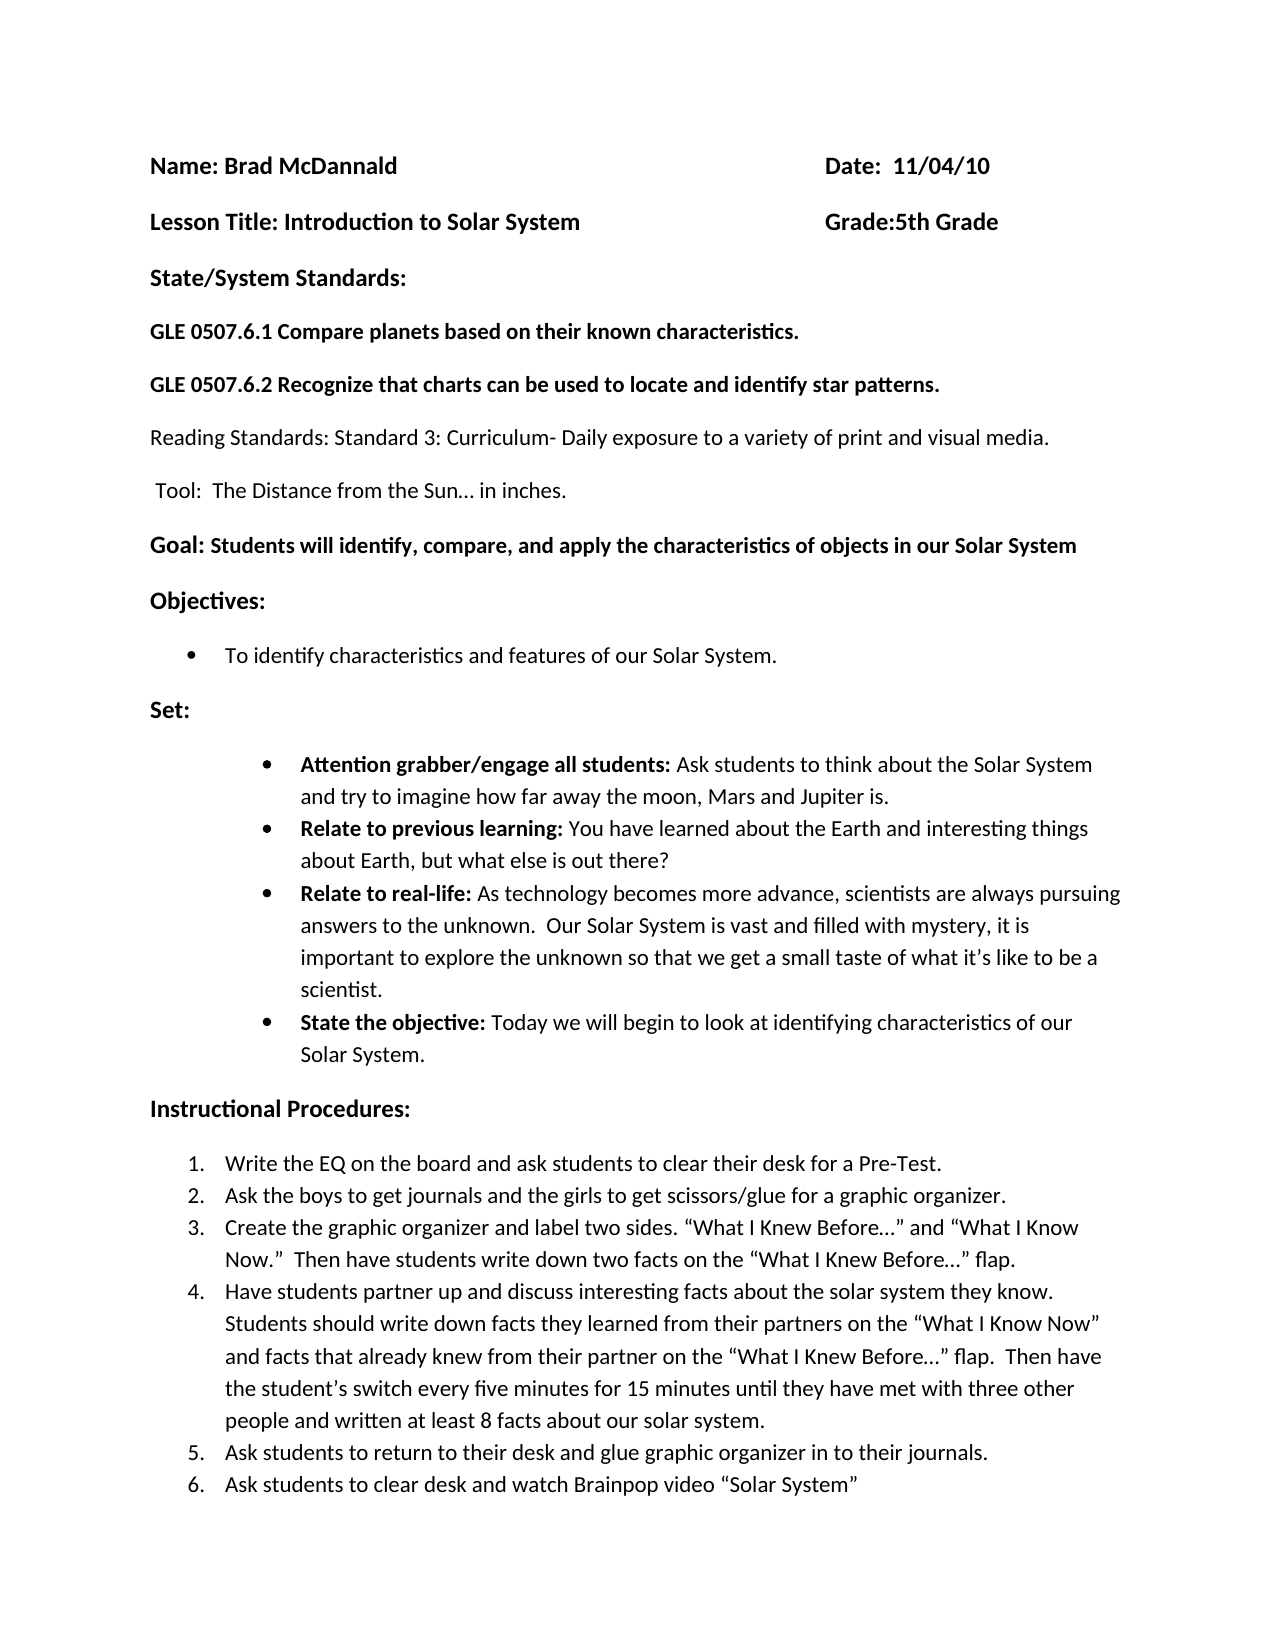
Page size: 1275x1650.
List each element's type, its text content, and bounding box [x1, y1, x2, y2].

text Goal: Students will identify, compare, and apply the characteristics of objects in our Solar System [150, 529, 1125, 560]
list Write the EQ on the board and ask students to clear their desk for a Pre-Test. [187, 1149, 1125, 1177]
list Relate to previous learning: You have learned about the Earth and interesting things about Earth, but what else is out there? [263, 814, 1125, 875]
text GLE 0507.6.2 Recognize that charts can be used to locate and identify star patterns. [150, 371, 1125, 398]
text Reading Standards: Standard 3: Curriculum- Daily exposure to a variety of print and visual media. [150, 423, 1125, 452]
list State the objective: Today we will begin to look at identifying characteristics of our Solar System. [263, 1008, 1125, 1068]
list Have students partner up and discuss interesting facts about the solar system they know. Students should write down facts they learned from their partners on the “What I Know Now” and facts that already knew from their partner on the “What I Knew Before…” flap. Then have the student’s switch every five minutes for 15 minutes until they have met with three other people and written at least 8 facts about our solar system. [187, 1277, 1125, 1434]
text GLE 0507.6.1 Compare planets based on their known characteristics. [150, 317, 1125, 346]
text State/System Standards: [150, 262, 1125, 292]
text Tool: The Distance from the Sun… in inches. [150, 477, 1125, 504]
text Name: Brad McDannald Date: 11/04/10 [150, 150, 1125, 181]
text Objectives: [150, 585, 1125, 616]
text Lesson Title: Introduction to Solar System Grade:5th Grade [150, 206, 1125, 236]
list To identify characteristics and features of our Solar System. [187, 641, 1125, 669]
list Ask students to clear desk and watch Brainpop video “Solar System” [187, 1471, 1125, 1498]
text Set: [150, 694, 1125, 725]
text Instructional Procedures: [150, 1093, 1125, 1123]
list Ask students to return to their desk and glue graphic organizer in to their journals. [187, 1438, 1125, 1466]
list Relate to real-life: As technology becomes more advance, scientists are always pursuing answers to the unknown. Our Solar System is vast and filled with mystery, it is important to explore the unknown so that we get a small taste of what it’s like to be a scientist. [263, 879, 1125, 1003]
list Attention grabber/engage all students: Ask students to think about the Solar System and try to imagine how far away the moon, Mars and Jupiter is. [263, 750, 1125, 810]
list Ask the boys to get journals and the girls to get scissors/glue for a graphic organizer. [187, 1181, 1125, 1209]
list Create the graphic organizer and label two sides. “What I Knew Before…” and “What I Know Now.” Then have students write down two facts on the “What I Knew Before…” flap. [187, 1213, 1125, 1273]
